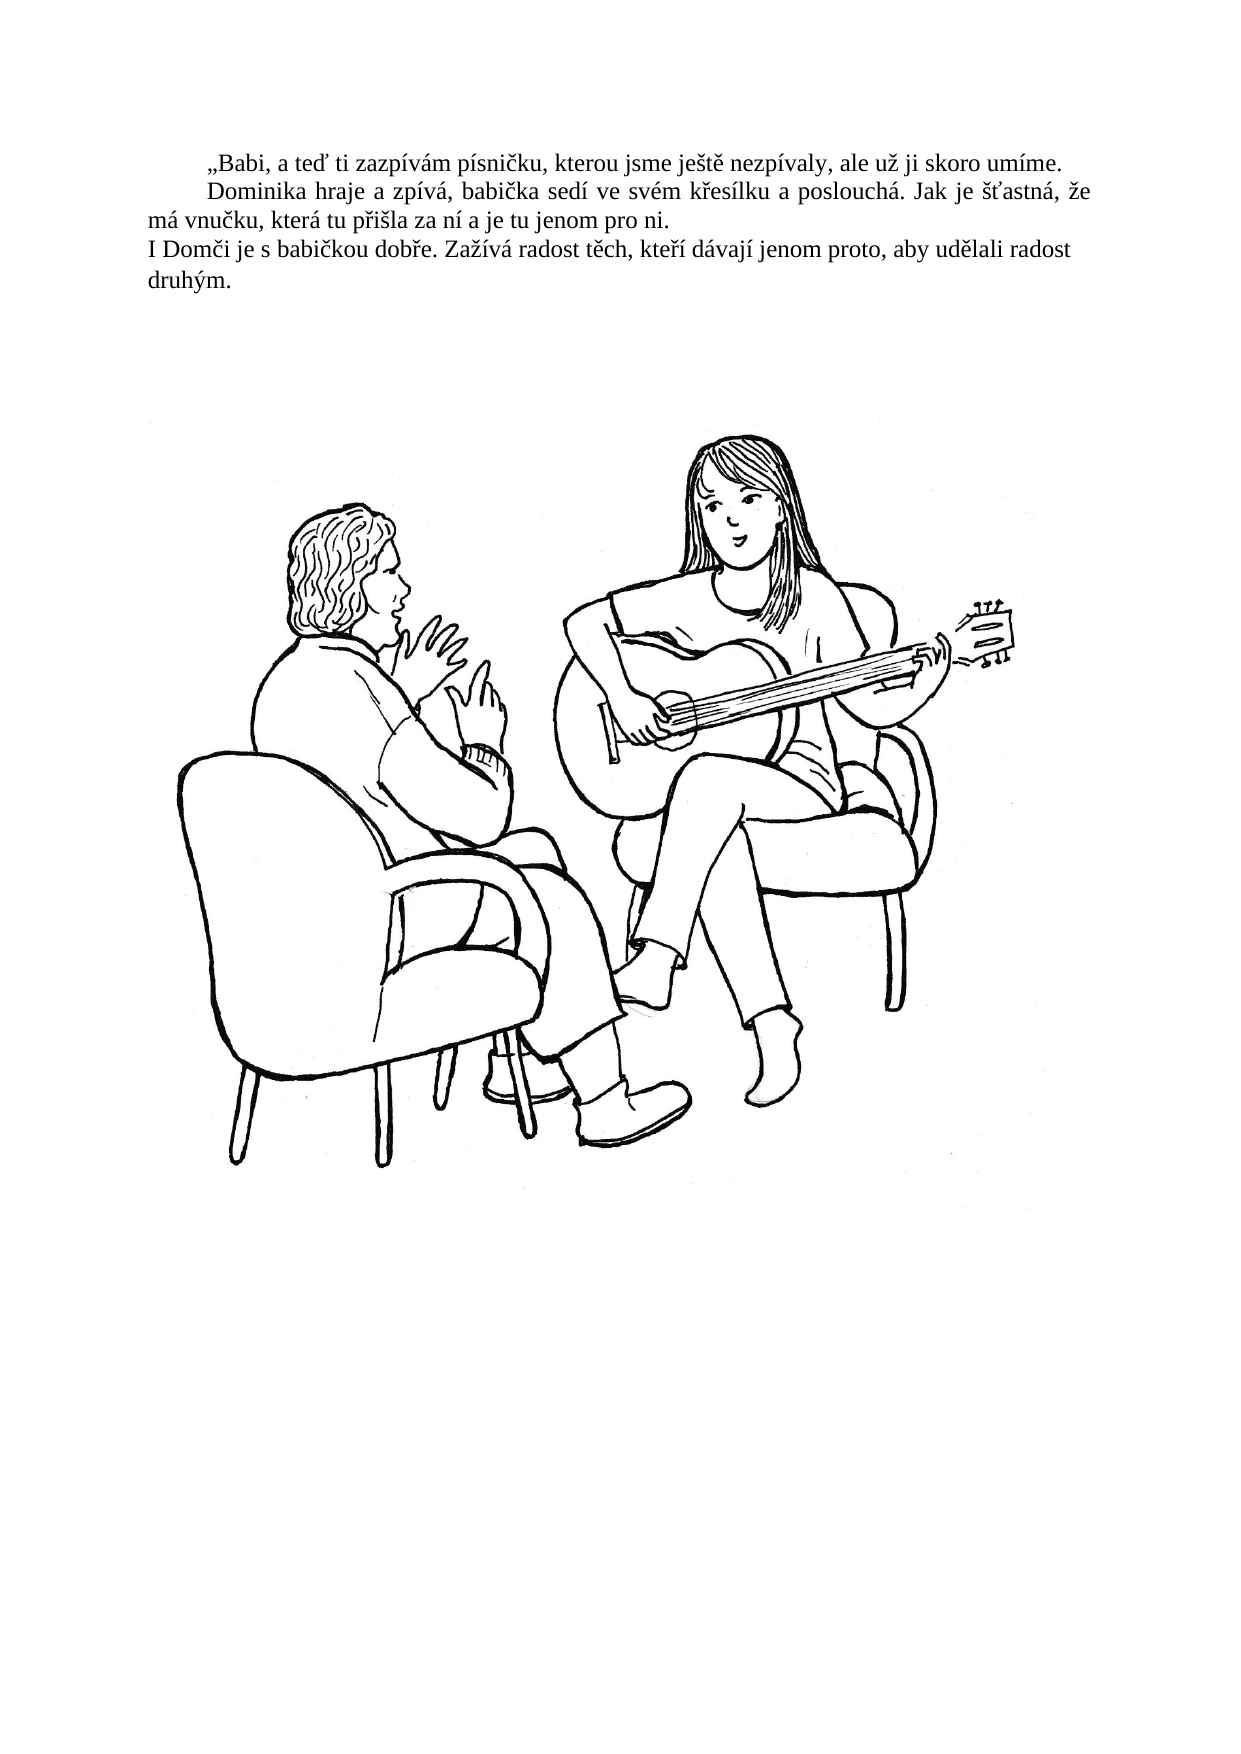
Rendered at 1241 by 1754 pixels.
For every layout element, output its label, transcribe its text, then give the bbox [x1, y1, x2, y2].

picture [147, 408, 1051, 1215]
text I Domči je s babičkou dobře. Zažívá radost těch, kteří dávají jenom proto, aby udělali radost druhým. [148, 234, 1093, 294]
text Dominika hraje a zpívá, babička sedí ve svém křesílku a poslouchá. Jak je šťastná, že má vnučku, která tu přišla za ní a je tu jenom pro ni. [148, 176, 1093, 234]
text „Babi, a teď ti zazpívám písničku, kterou jsme ještě nezpívaly, ale už ji skoro umíme. [148, 148, 1093, 176]
